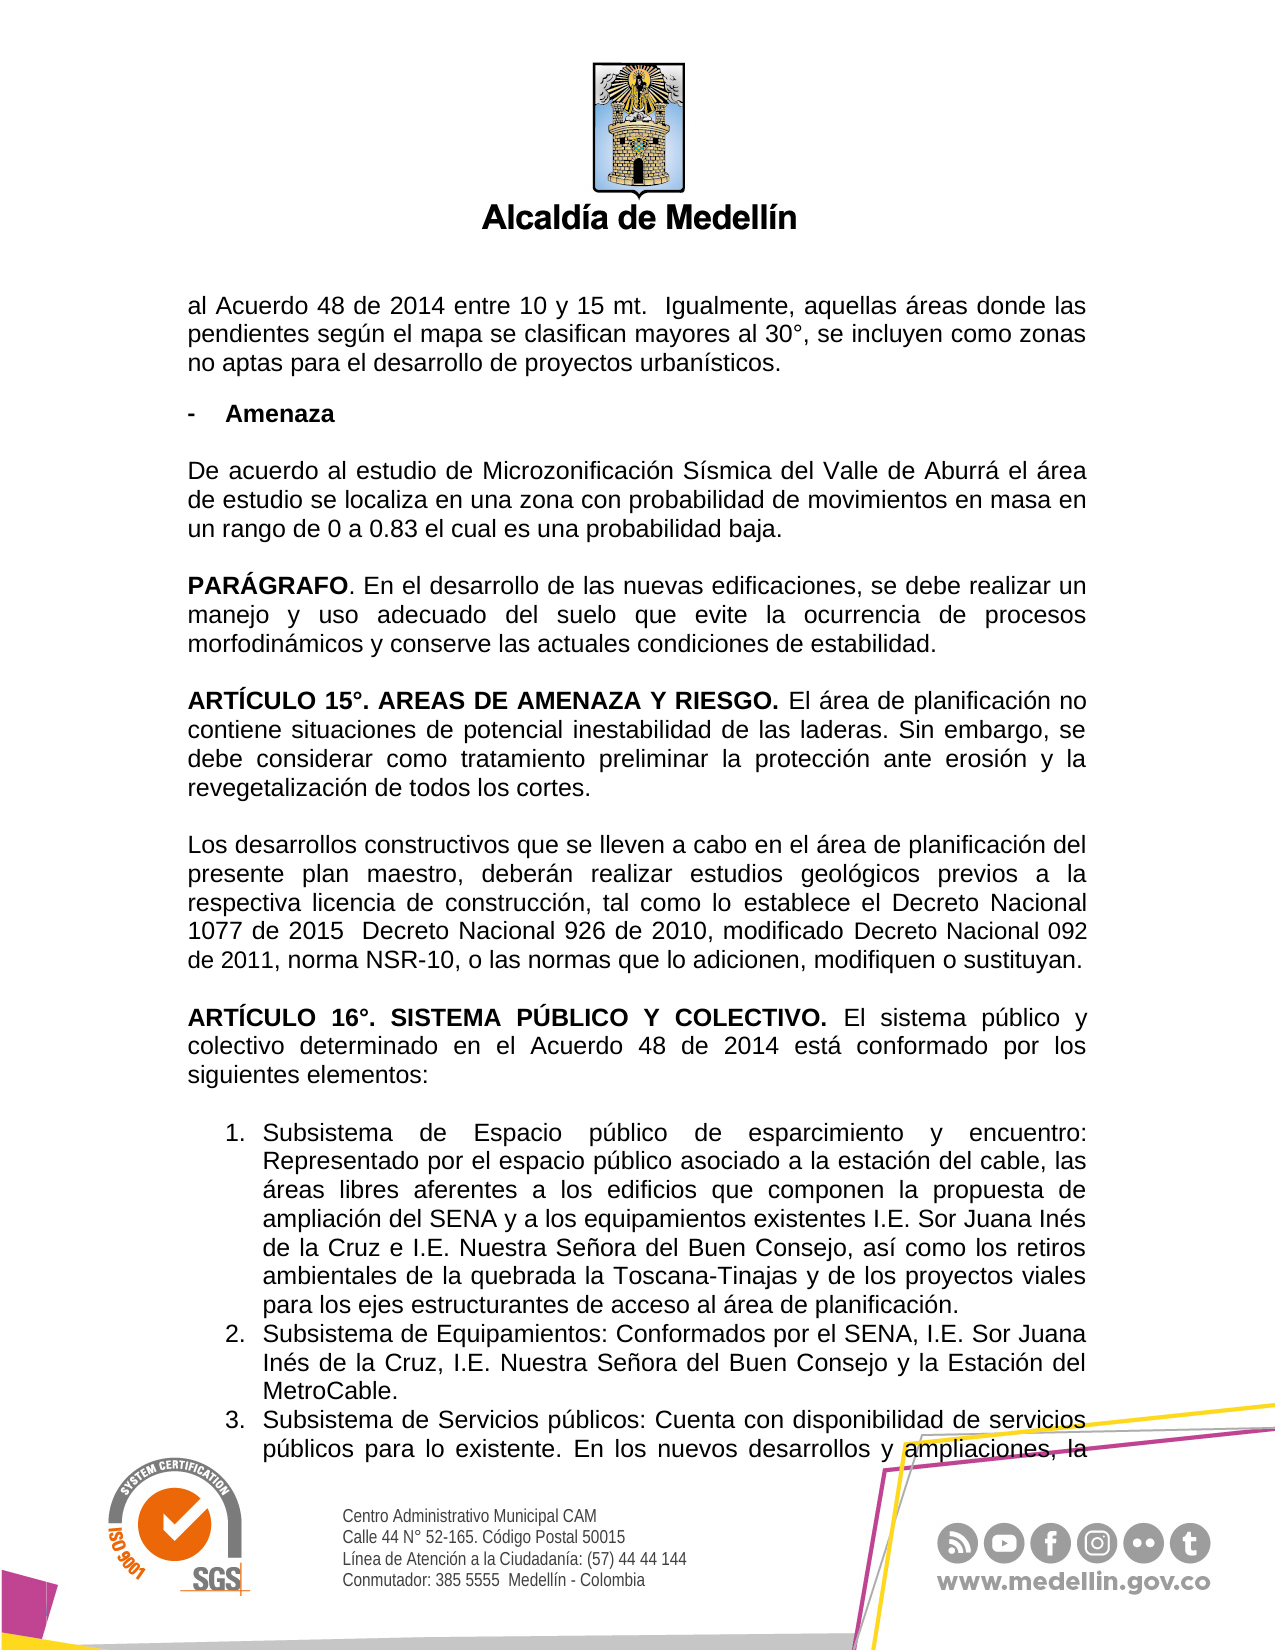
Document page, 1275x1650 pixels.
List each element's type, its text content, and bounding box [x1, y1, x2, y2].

text ARTÍCULO 15°. AREAS DE AMENAZA Y RIESGO. El área de planificación no contiene situaciones de potencial inestabilidad de las laderas. Sin embargo, se debe considerar como tratamiento preliminar la protección ante erosión y la revegetalización de todos los cortes. [187, 686, 1088, 801]
text PARÁGRAFO. En el desarrollo de las nuevas edificaciones, se debe realizar un manejo y uso adecuado del suelo que evite la ocurrencia de procesos morfodinámicos y conserve las actuales condiciones de estabilidad. [187, 571, 1088, 657]
list Subsistema de Espacio público de esparcimiento y encuentro: Representado por el espacio público asociado a la estación del cable, las áreas libres aferentes a los edificios que componen la propuesta de ampliación del SENA y a los equipamientos existentes I.E. Sor Juana Inés de la Cruz e I.E. Nuestra Señora del Buen Consejo, así como los retiros ambientales de la quebrada la Toscana-Tinajas y de los proyectos viales para los ejes estructurantes de acceso al área de planificación. [225, 1117, 1088, 1319]
picture [1, 0, 1275, 1650]
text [187, 291, 1088, 377]
list Amenaza [187, 398, 1088, 428]
text ARTÍCULO 16°. SISTEMA PÚBLICO Y COLECTIVO. El sistema público y colectivo determinado en el Acuerdo 48 de 2014 está conformado por los siguientes elementos: [187, 1002, 1088, 1089]
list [225, 1405, 1088, 1462]
text De acuerdo al estudio de Microzonificación Sísmica del Valle de Aburrá el área de estudio se localiza en una zona con probabilidad de movimientos en masa en un rango de 0 a 0.83 el cual es una probabilidad baja. [187, 456, 1088, 542]
text Los desarrollos constructivos que se lleven a cabo en el área de planificación del presente plan maestro, deberán realizar estudios geológicos previos a la respectiva licencia de construcción, tal como lo establece el Decreto Nacional 1077 de 2015 Decreto Nacional 926 de 2010, modificado Decreto Nacional 092 de 2011, norma NSR-10, o las normas que lo adicionen, modifiquen o sustituyan. [187, 830, 1088, 974]
list Subsistema de Equipamientos: Conformados por el SENA, I.E. Sor Juana Inés de la Cruz, I.E. Nuestra Señora del Buen Consejo y la Estación del MetroCable. [225, 1319, 1088, 1405]
